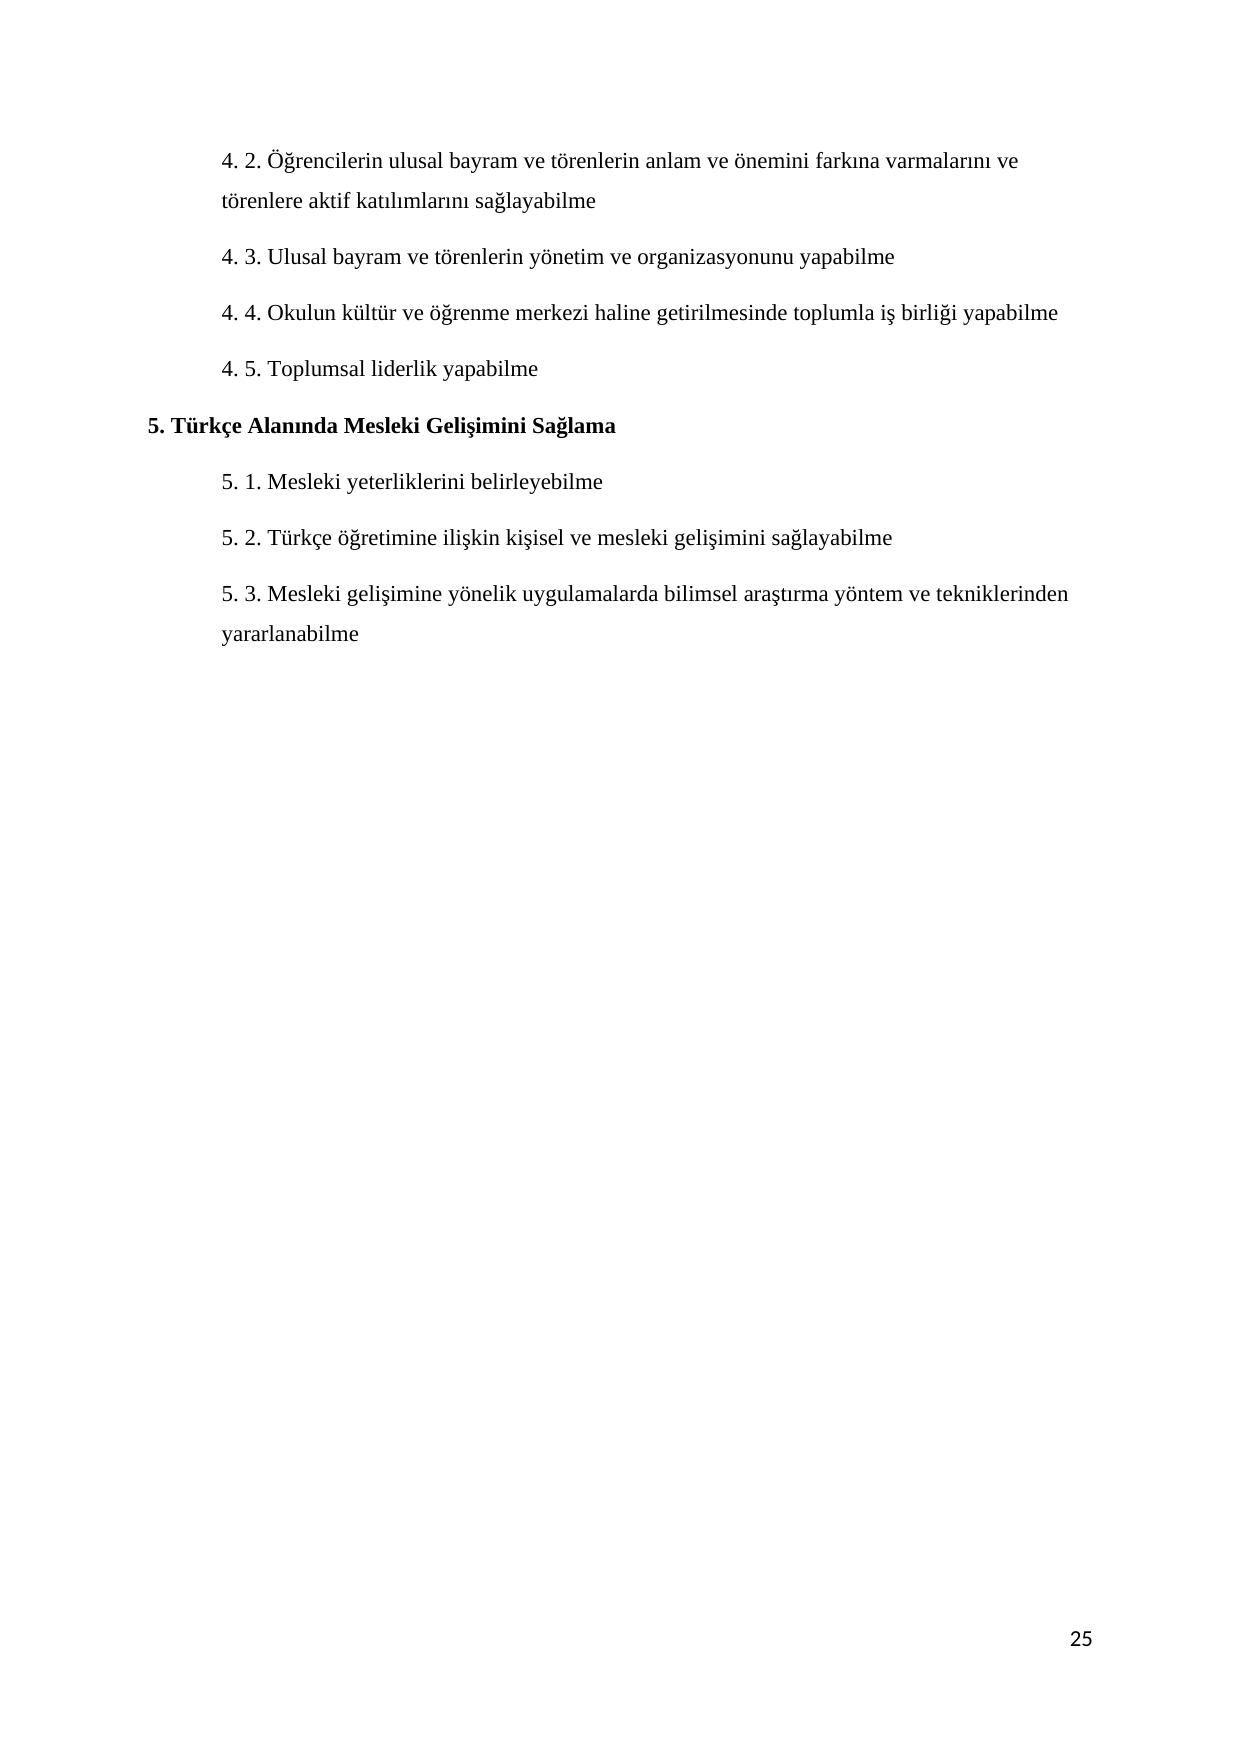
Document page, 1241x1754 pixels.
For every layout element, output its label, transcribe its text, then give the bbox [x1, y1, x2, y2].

text 5. Türkçe Alanında Mesleki Gelişimini Sağlama [148, 412, 1093, 438]
text 4. 2. Öğrencilerin ulusal bayram ve törenlerin anlam ve önemini farkına varmalarını ve törenlere aktif katılımlarını sağlayabilme [221, 148, 1093, 213]
text 4. 4. Okulun kültür ve öğrenme merkezi haline getirilmesinde toplumla iş birliği yapabilme [221, 299, 1093, 326]
text 5. 3. Mesleki gelişimine yönelik uygulamalarda bilimsel araştırma yöntem ve tekniklerinden yararlanabilme [221, 580, 1093, 646]
text 5. 2. Türkçe öğretimine ilişkin kişisel ve mesleki gelişimini sağlayabilme [148, 524, 1093, 550]
text 4. 5. Toplumsal liderlik yapabilme [148, 356, 1093, 382]
text 4. 3. Ulusal bayram ve törenlerin yönetim ve organizasyonunu yapabilme [148, 243, 1093, 269]
text 5. 1. Mesleki yeterliklerini belirleyebilme [148, 468, 1093, 494]
